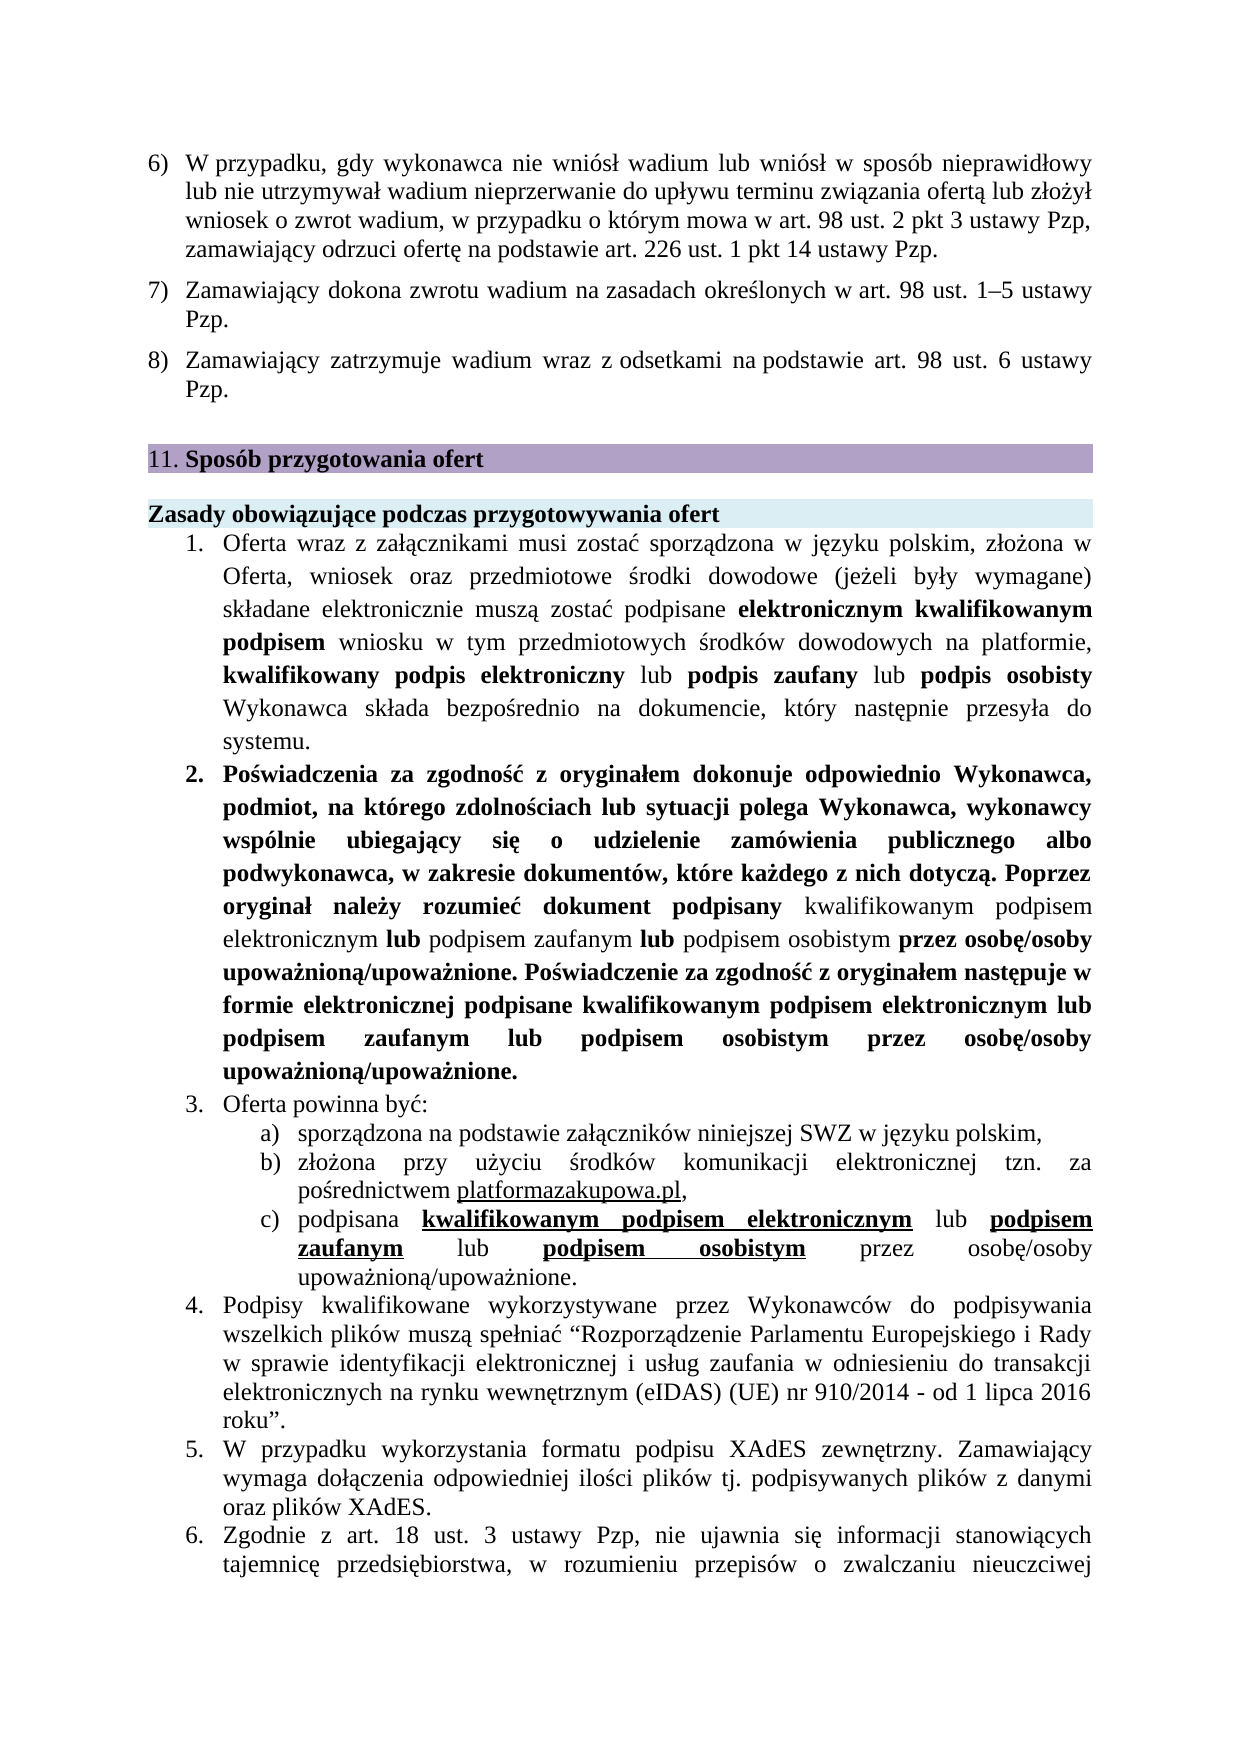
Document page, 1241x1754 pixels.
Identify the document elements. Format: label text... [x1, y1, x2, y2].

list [185, 1520, 1093, 1578]
list sporządzona na podstawie załączników niniejszej SWZ w języku polskim, [260, 1118, 1093, 1147]
list W przypadku, gdy wykonawca nie wniósł wadium lub wniósł w sposób nieprawidłowy lub nie utrzymywał wadium nieprzerwanie do upływu terminu związania ofertą lub złożył wniosek o zwrot wadium, w przypadku o którym mowa w art. 98 ust. 2 pkt 3 ustawy Pzp, zamawiający odrzuci ofertę na podstawie art. 226 ust. 1 pkt 14 ustawy Pzp. [148, 148, 1093, 263]
list Oferta powinna być: [185, 1089, 1093, 1118]
list podpisana kwalifikowanym podpisem elektronicznym lub podpisem zaufanym lub podpisem osobistym przez osobę/osoby upoważnioną/upoważnione. [260, 1204, 1093, 1290]
list Zamawiający dokona zwrotu wadium na zasadach określonych w art. 98 ust. 1–5 ustawy Pzp. [148, 275, 1093, 333]
subtitle Poświadczenia za zgodność z oryginałem dokonuje odpowiednio Wykonawca, podmiot, na którego zdolnościach lub sytuacji polega Wykonawca, wykonawcy wspólnie ubiegający się o udzielenie zamówienia publicznego albo podwykonawca, w zakresie dokumentów, które każdego z nich dotyczą. Poprzez oryginał należy rozumieć dokument podpisany kwalifikowanym podpisem elektronicznym lub podpisem zaufanym lub podpisem osobistym przez osobę/osoby upoważnioną/upoważnione. Poświadczenie za zgodność z oryginałem następuje w formie elektronicznej podpisane kwalifikowanym podpisem elektronicznym lub podpisem zaufanym lub podpisem osobistym przez osobę/osoby upoważnioną/upoważnione. [185, 759, 1093, 1085]
list Sposób przygotowania ofert [148, 444, 1093, 473]
list złożona przy użyciu środków komunikacji elektronicznej tzn. za pośrednictwem platformazakupowa.pl, [260, 1147, 1093, 1204]
list W przypadku wykorzystania formatu podpisu XAdES zewnętrzny. Zamawiający wymaga dołączenia odpowiedniej ilości plików tj. podpisywanych plików z danymi oraz plików XAdES. [185, 1434, 1093, 1520]
text Zasady obowiązujące podczas przygotowywania ofert [148, 499, 1093, 528]
list Oferta wraz z załącznikami musi zostać sporządzona w języku polskim, złożona w Oferta, wniosek oraz przedmiotowe środki dowodowe (jeżeli były wymagane) składane elektronicznie muszą zostać podpisane elektronicznym kwalifikowanym podpisem wniosku w tym przedmiotowych środków dowodowych na platformie, kwalifikowany podpis elektroniczny lub podpis zaufany lub podpis osobisty Wykonawca składa bezpośrednio na dokumencie, który następnie przesyła do systemu. [185, 528, 1093, 754]
list Podpisy kwalifikowane wykorzystywane przez Wykonawców do podpisywania wszelkich plików muszą spełniać “Rozporządzenie Parlamentu Europejskiego i Rady w sprawie identyfikacji elektronicznej i usług zaufania w odniesieniu do transakcji elektronicznych na rynku wewnętrznym (eIDAS) (UE) nr 910/2014 - od 1 lipca 2016 roku”. [185, 1290, 1093, 1434]
list Zamawiający zatrzymuje wadium wraz z odsetkami na podstawie art. 98 ust. 6 ustawy Pzp. [148, 345, 1093, 403]
